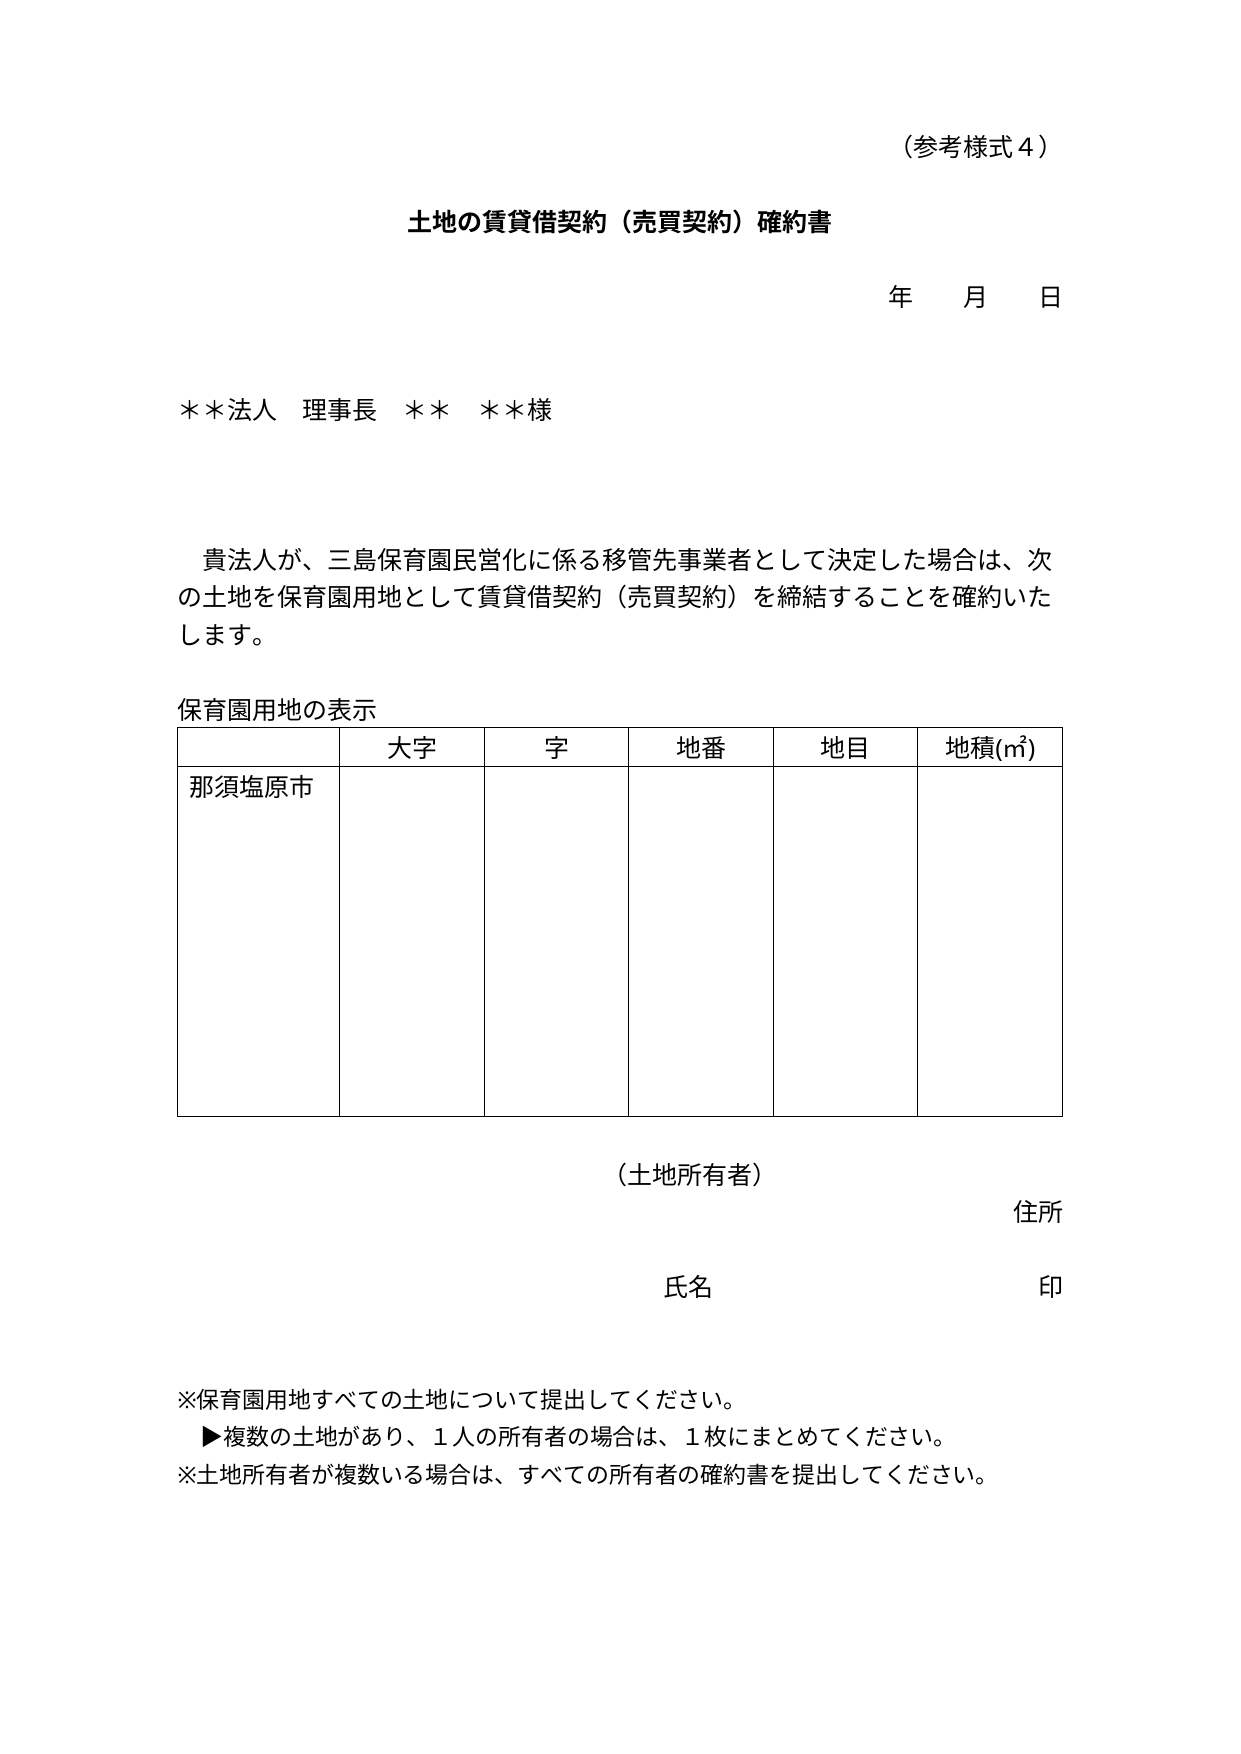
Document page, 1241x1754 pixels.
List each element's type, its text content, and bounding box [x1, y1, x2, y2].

text 土地の賃貸借契約（売買契約）確約書 [177, 202, 1063, 239]
text 貴法人が、三島保育園民営化に係る移管先事業者として決定した場合は、次の土地を保育園用地として賃貸借契約（売買契約）を締結することを確約いたします。 [177, 539, 1063, 652]
table_header 地番 [629, 728, 773, 766]
table_cell [340, 767, 484, 1116]
table_header 字 [485, 728, 628, 766]
table_cell [918, 767, 1062, 1116]
table_cell [774, 767, 917, 1116]
text （参考様式４） [177, 127, 1063, 164]
table_cell [629, 767, 773, 1116]
text ※保育園用地すべての土地について提出してください。 [177, 1379, 1063, 1417]
table_header 地目 [774, 728, 917, 766]
text 氏名 印 [177, 1267, 1063, 1304]
text ▶複数の土地があり、１人の所有者の場合は、１枚にまとめてください。 [177, 1417, 1063, 1454]
table_header [178, 728, 339, 766]
table_cell [485, 767, 628, 1116]
text ※土地所有者が複数いる場合は、すべての所有者の確約書を提出してください。 [177, 1454, 1063, 1492]
text 保育園用地の表示 [177, 689, 1063, 727]
text 年 月 日 [177, 277, 1063, 314]
text （土地所有者） [177, 1154, 1063, 1192]
text 住所 [177, 1192, 1063, 1229]
table_cell 那須塩原市 [178, 767, 339, 1116]
table_header 大字 [340, 728, 484, 766]
text ＊＊法人 理事長 ＊＊ ＊＊様 [177, 389, 1063, 427]
table_header 地積(㎡) [918, 728, 1062, 766]
